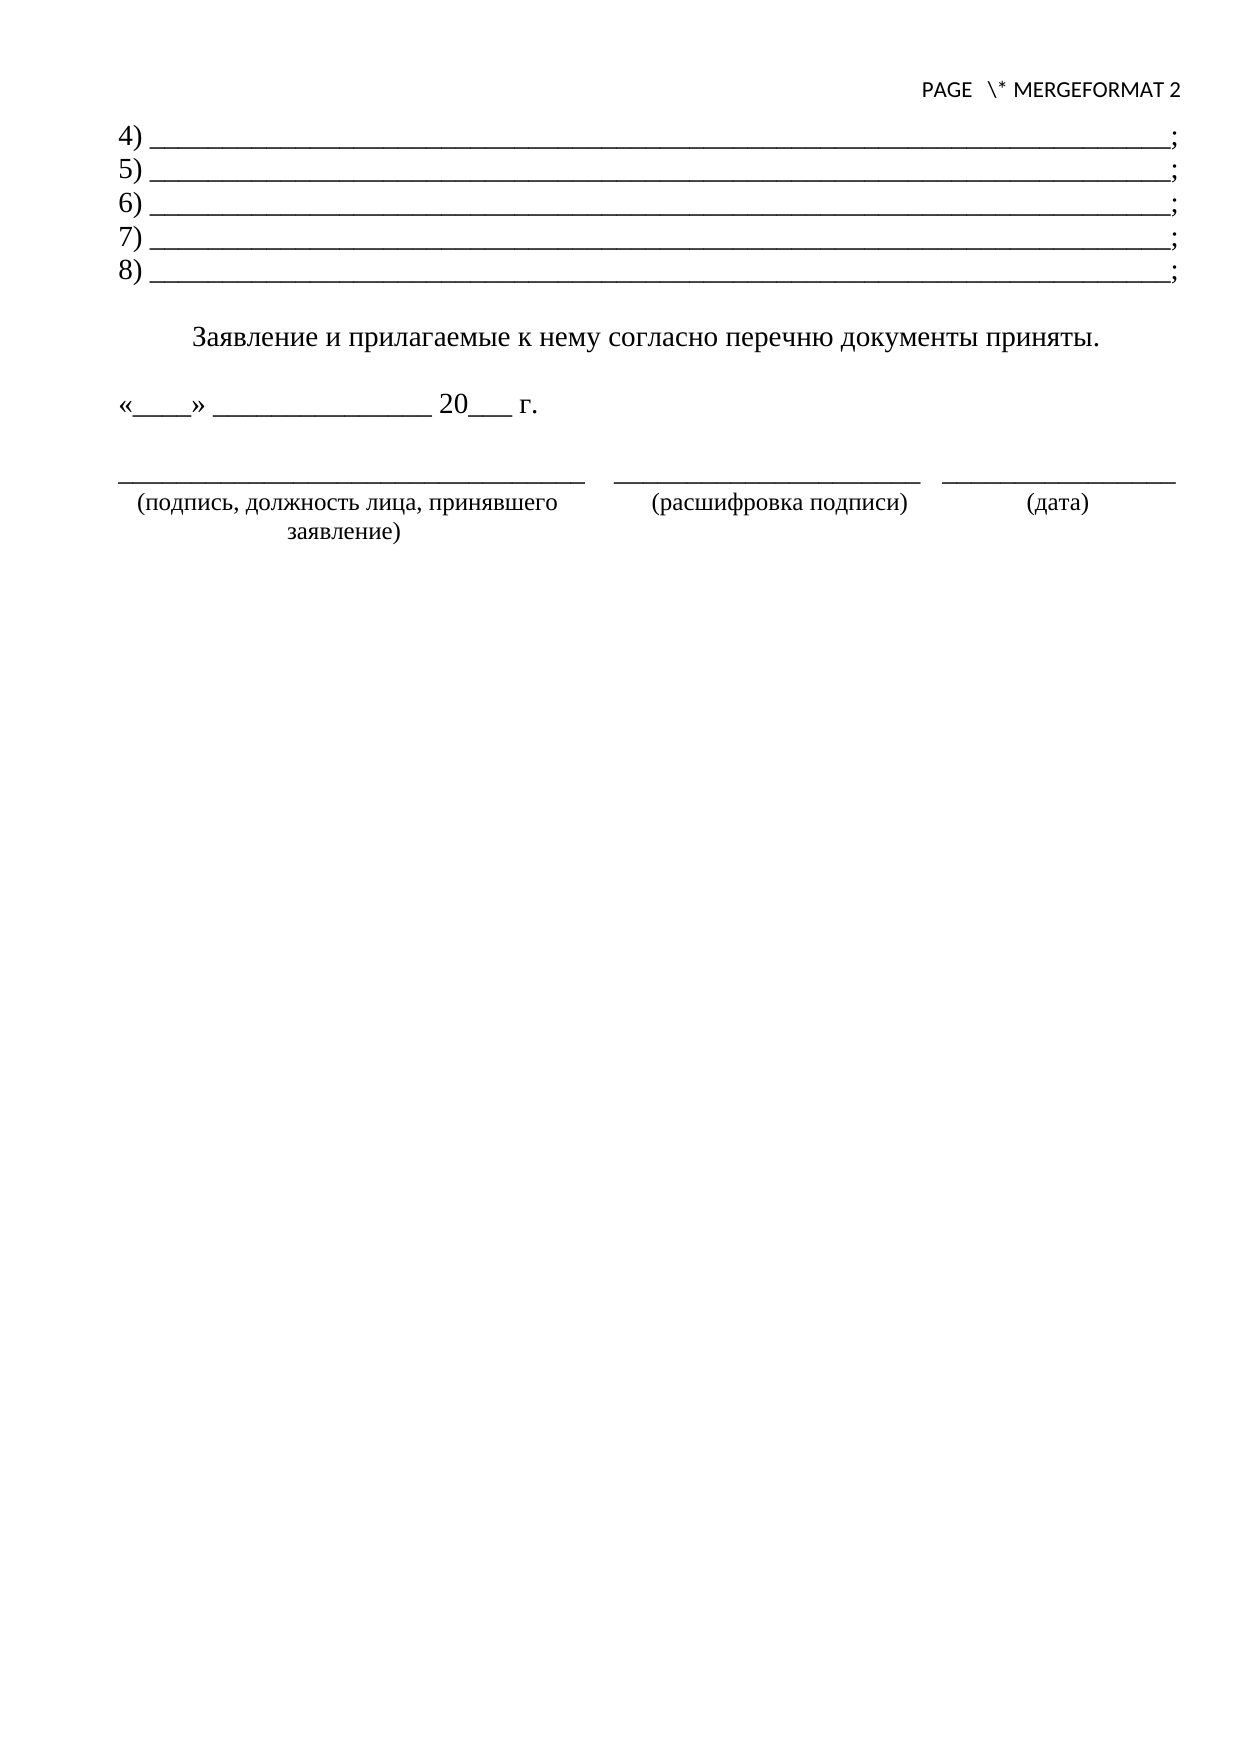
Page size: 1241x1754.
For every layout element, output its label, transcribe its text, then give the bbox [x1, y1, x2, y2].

text 7) ______________________________________________________________________; [118, 219, 1181, 252]
text заявление) [118, 516, 1181, 544]
text Заявление и прилагаемые к нему согласно перечню документы приняты. [118, 319, 1181, 353]
text (подпись, должность лица, принявшего (расшифровка подписи) (дата) [118, 487, 1181, 516]
text 6) ______________________________________________________________________; [118, 185, 1181, 219]
text «____» _______________ 20___ г. [118, 386, 1181, 420]
text 4) ______________________________________________________________________; [118, 118, 1181, 152]
text 5) ______________________________________________________________________; [118, 152, 1181, 185]
text ________________________________ _____________________ ________________ [118, 453, 1181, 487]
text 8) ______________________________________________________________________; [118, 252, 1181, 286]
